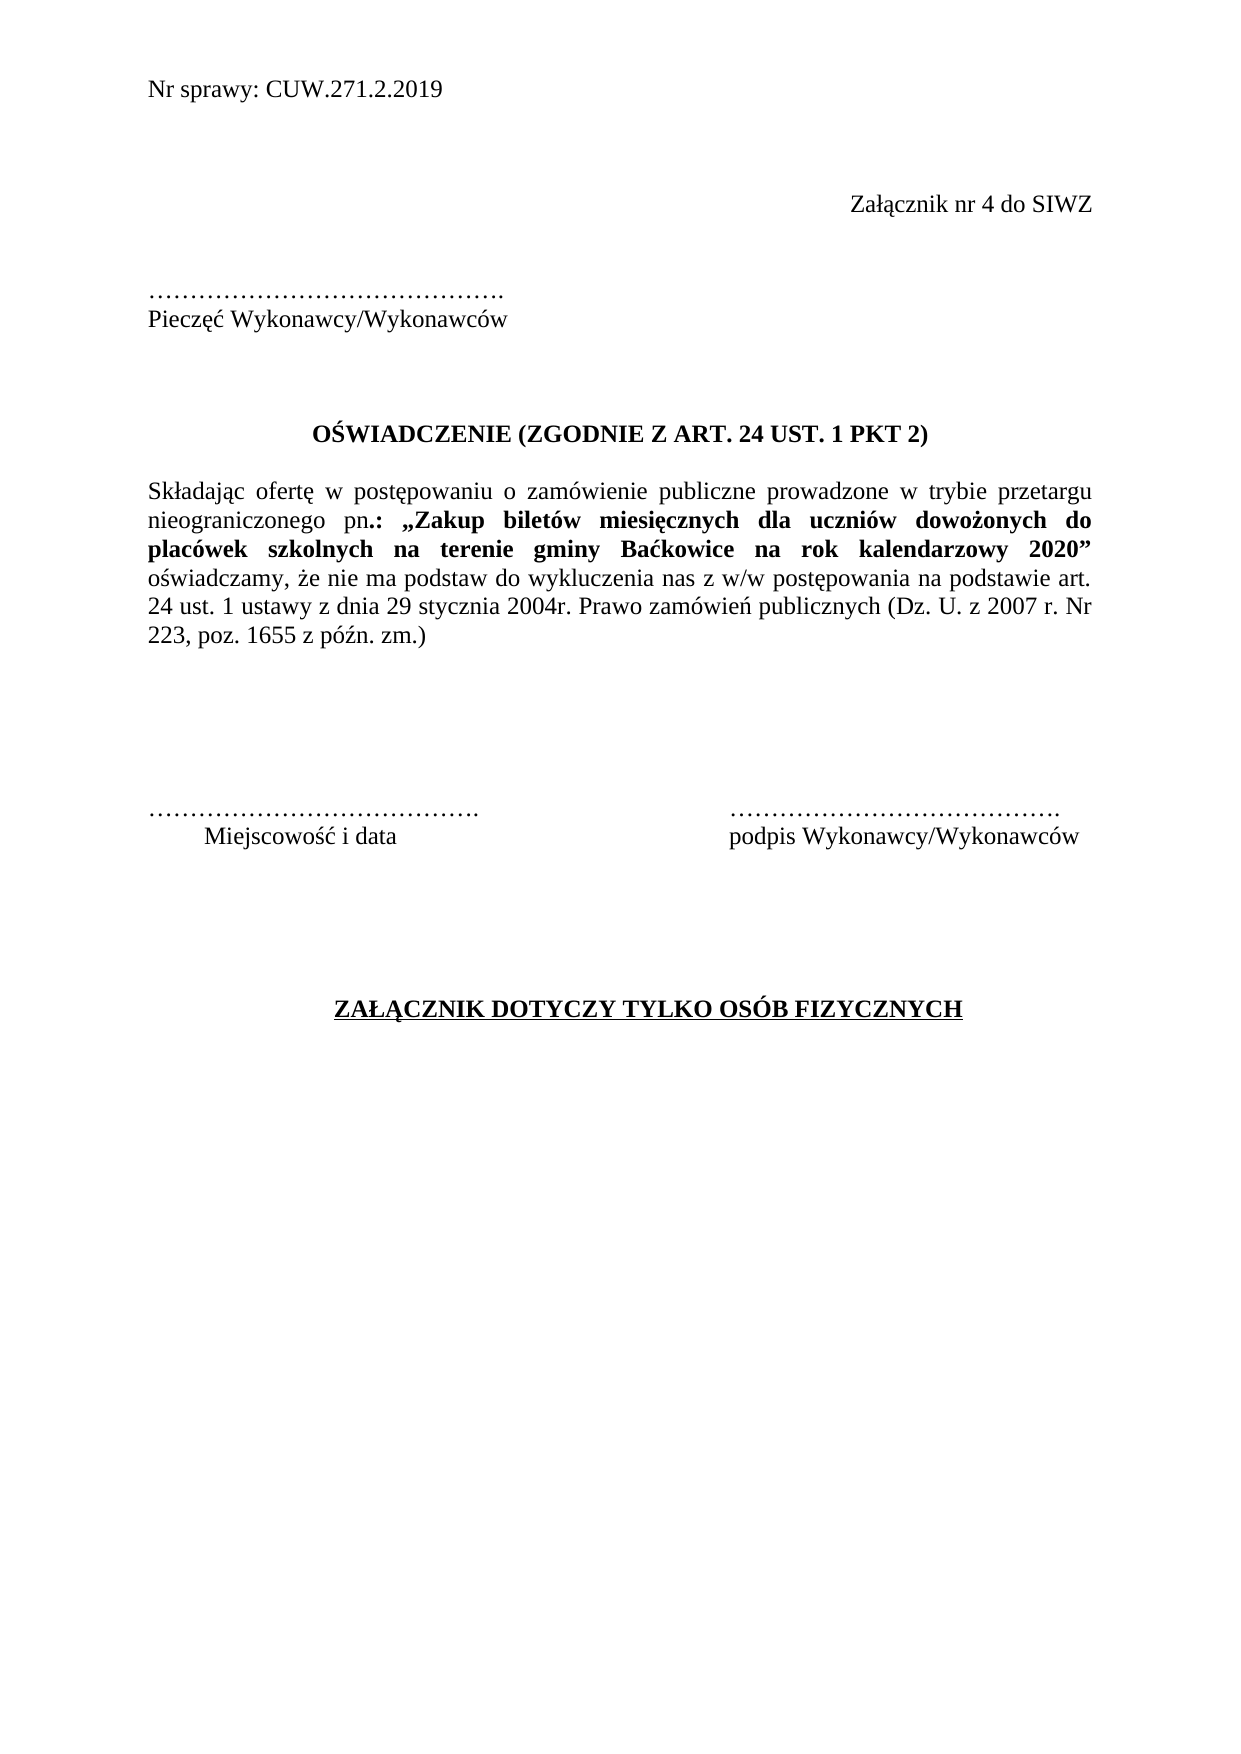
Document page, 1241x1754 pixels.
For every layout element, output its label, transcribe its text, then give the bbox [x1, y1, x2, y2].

text Składając ofertę w postępowaniu o zamówienie publiczne prowadzone w trybie przetargu nieograniczonego pn.: „Zakup biletów miesięcznych dla uczniów dowożonych do placówek szkolnych na terenie gminy Baćkowice na rok kalendarzowy 2020” oświadczamy, że nie ma podstaw do wykluczenia nas z w/w postępowania na podstawie art. 24 ust. 1 ustawy z dnia 29 stycznia 2004r. Prawo zamówień publicznych (Dz. U. z 2007 r. Nr 223, poz. 1655 z późn. zm.) [148, 476, 1093, 649]
text Załącznik nr 4 do SIWZ [148, 189, 1093, 218]
text OŚWIADCZENIE (ZGODNIE Z ART. 24 UST. 1 PKT 2) [148, 419, 1093, 448]
text …………………………………. …………………………………. [148, 793, 1093, 821]
text ZAŁĄCZNIK DOTYCZY TYLKO OSÓB FIZYCZNYCH [148, 994, 1093, 1023]
text Pieczęć Wykonawcy/Wykonawców [148, 304, 1093, 333]
text Miejscowość i data podpis Wykonawcy/Wykonawców [148, 821, 1093, 850]
text ……………………………………. [148, 275, 1093, 304]
text Nr sprawy: CUW.271.2.2019 [148, 74, 1093, 103]
